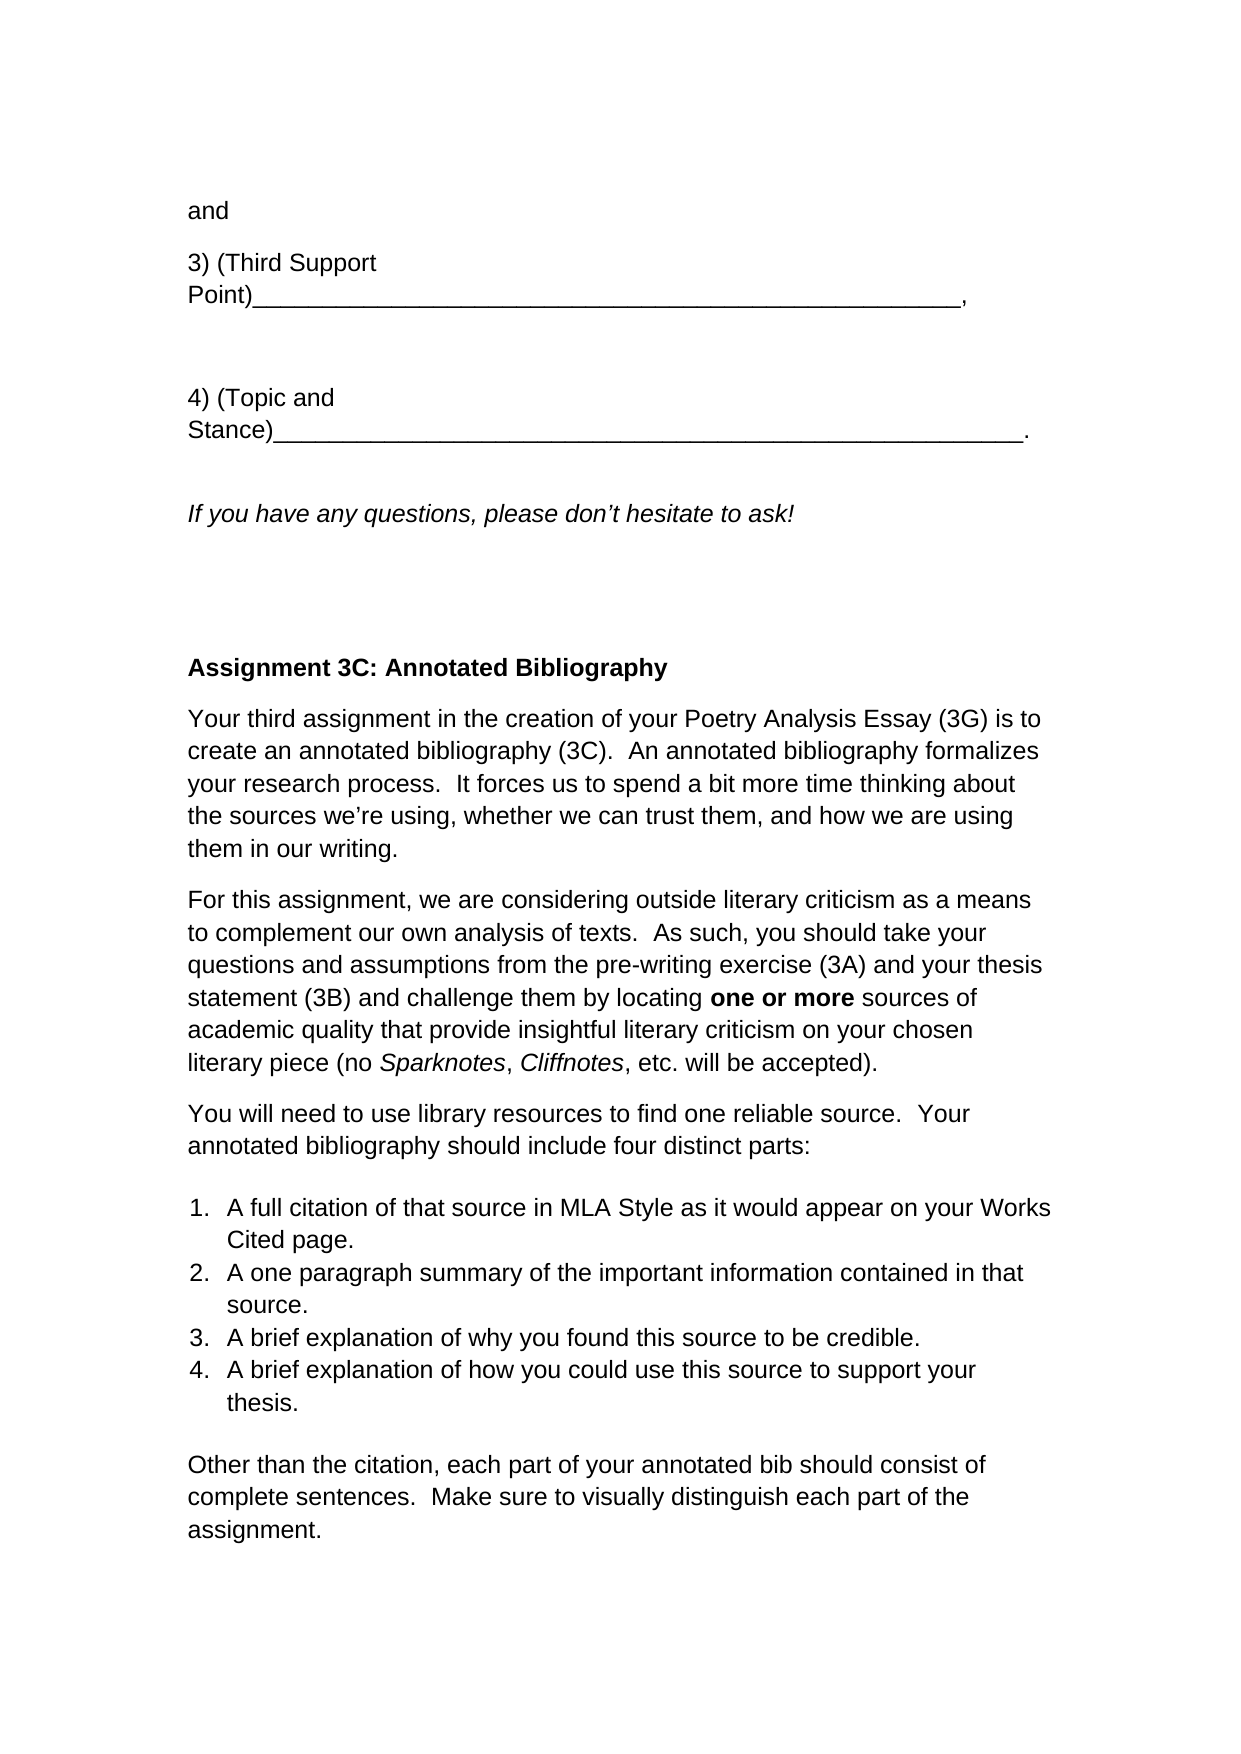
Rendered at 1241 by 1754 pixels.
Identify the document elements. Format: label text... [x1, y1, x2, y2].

list A brief explanation of how you could use this source to support your thesis. [189, 1354, 1053, 1419]
text If you have any questions, please don’t hesitate to ask! [187, 464, 1053, 529]
text Assignment 3C: Annotated Bibliography [187, 651, 1053, 683]
list A one paragraph summary of the important information contained in that source. [189, 1256, 1053, 1321]
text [187, 162, 1053, 227]
text 4) (Topic and Stance)______________________________________________________. [187, 381, 1053, 446]
text You will need to use library resources to find one reliable source. Your annotated bibliography should include four distinct parts: [187, 1097, 1053, 1162]
text For this assignment, we are considering outside literary criticism as a means to complement our own analysis of texts. As such, you should take your questions and assumptions from the pre-writing exercise (3A) and your thesis statement (3B) and challenge them by locating one or more sources of academic quality that provide insightful literary criticism on your chosen literary piece (no Sparknotes, Cliffnotes, etc. will be accepted). [187, 883, 1053, 1078]
list A full citation of that source in MLA Style as it would appear on your Works Cited page. [189, 1191, 1053, 1256]
text Your third assignment in the creation of your Poetry Analysis Essay (3G) is to create an annotated bibliography (3C). An annotated bibliography formalizes your research process. It forces us to spend a bit more time thinking about the sources we’re using, whether we can trust them, and how we are using them in our writing. [187, 702, 1053, 864]
text Other than the citation, each part of your annotated bib should consist of complete sentences. Make sure to visually distinguish each part of the assignment. [187, 1448, 1053, 1545]
list A brief explanation of why you found this source to be credible. [189, 1321, 1053, 1354]
text 3) (Third Support Point)___________________________________________________, [187, 246, 1053, 311]
